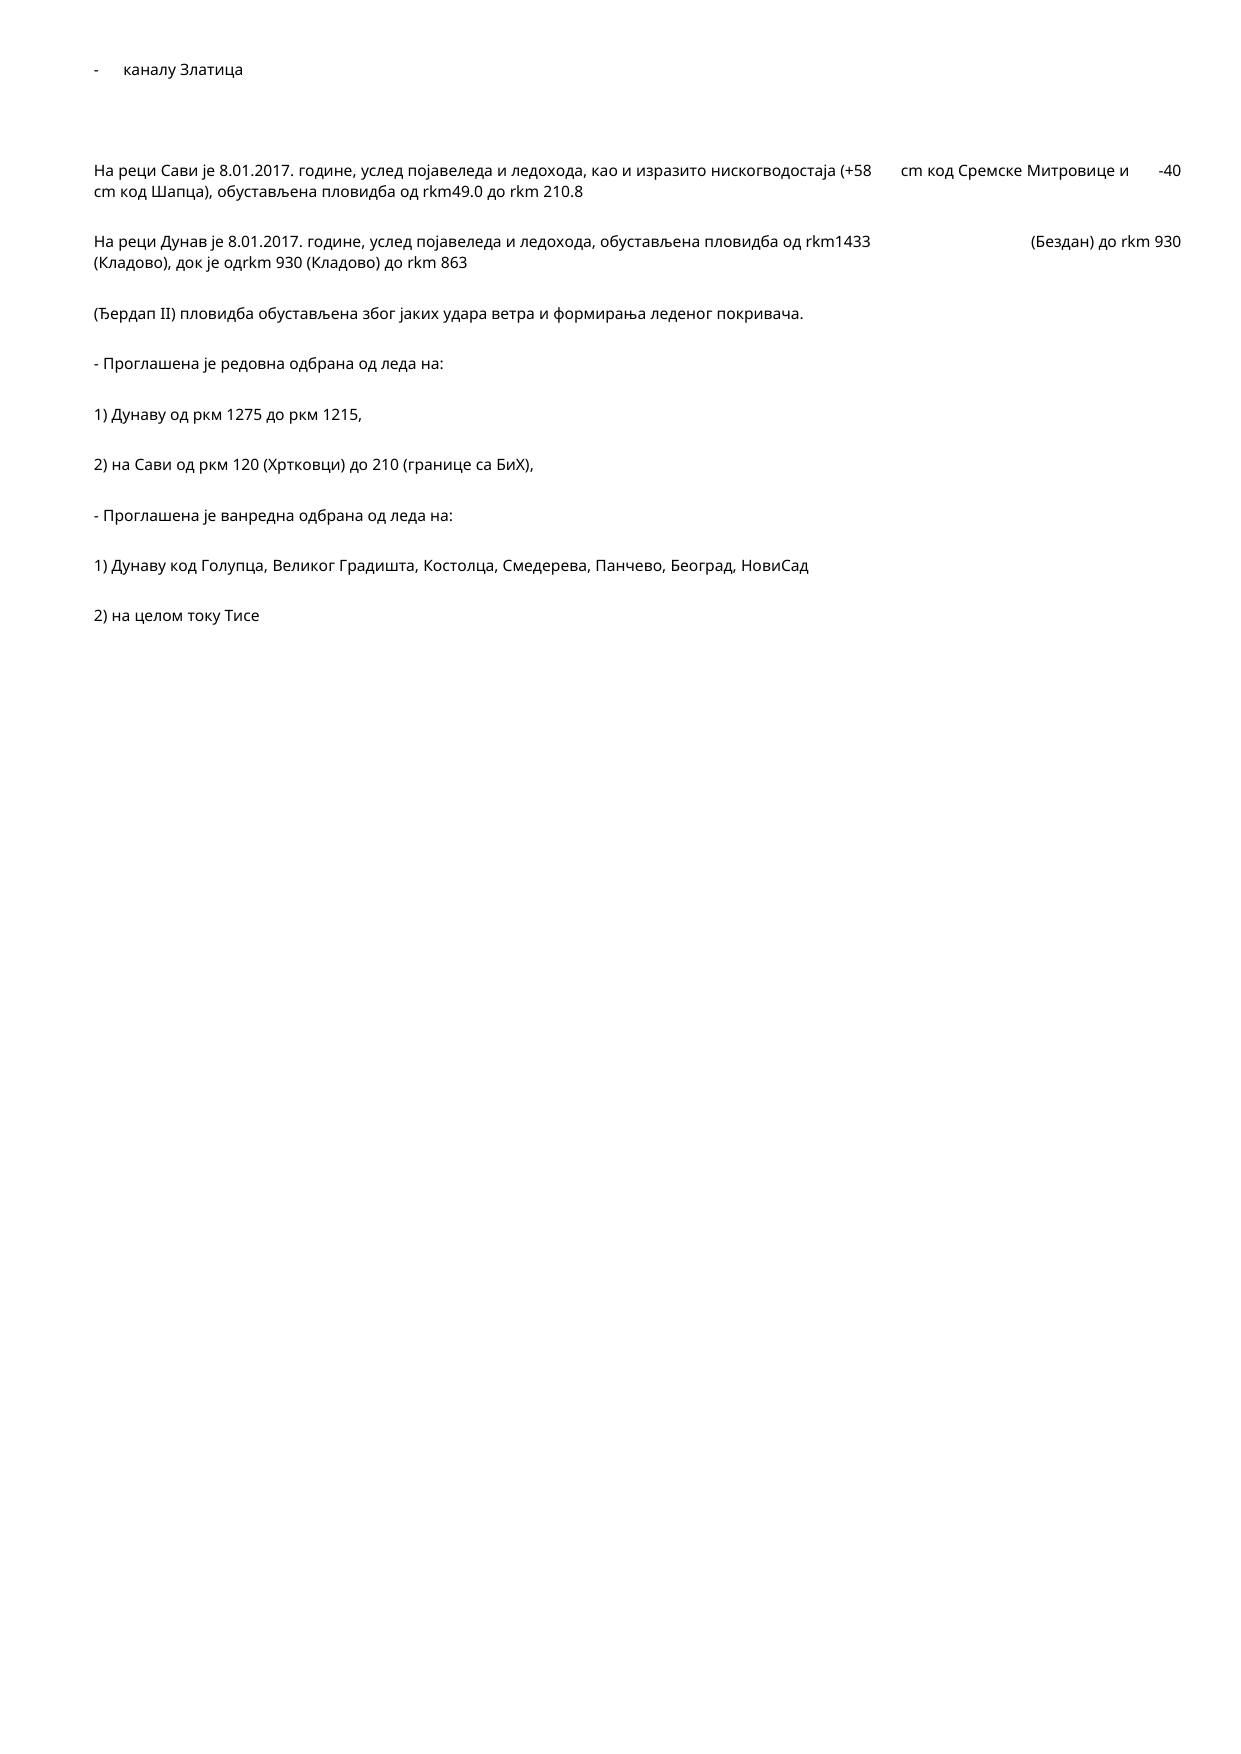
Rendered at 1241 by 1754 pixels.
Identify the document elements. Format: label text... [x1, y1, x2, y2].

text 2) на Сави од ркм 120 (Хртковци) до 210 (границе са БиХ), [94, 454, 1181, 475]
text - Проглашена је редовна одбрана од леда на: [94, 353, 1181, 374]
text На реци Дунав је 8.01.2017. године, услед појавеледа и ледохода, обустављена пловидба од rkm1433 (Бездан) до rkm 930 (Кладово), док је одrkm 930 (Кладово) до rkm 863 [94, 231, 1181, 273]
text На реци Сави је 8.01.2017. године, услед појавеледа и ледохода, као и изразито нискогводостаја (+58 cm код Сремске Митровице и -40 cm код Шапца), обустављена пловидба од rkm49.0 до rkm 210.8 [94, 159, 1181, 202]
text - Проглашена је ванредна одбрана од леда на: [94, 504, 1181, 526]
text (Ђердап II) пловидба обустављена због јаких удара ветра и формирања леденог покривача. [94, 303, 1181, 324]
text 1) Дунаву код Голупца, Великог Градишта, Костолца, Смедерева, Панчево, Београд, НовиСад [94, 555, 1181, 576]
text - каналу Златица [94, 58, 1181, 80]
text 1) Дунаву од ркм 1275 до ркм 1215, [94, 403, 1181, 425]
text 2) на целом току Тисе [94, 605, 1181, 626]
